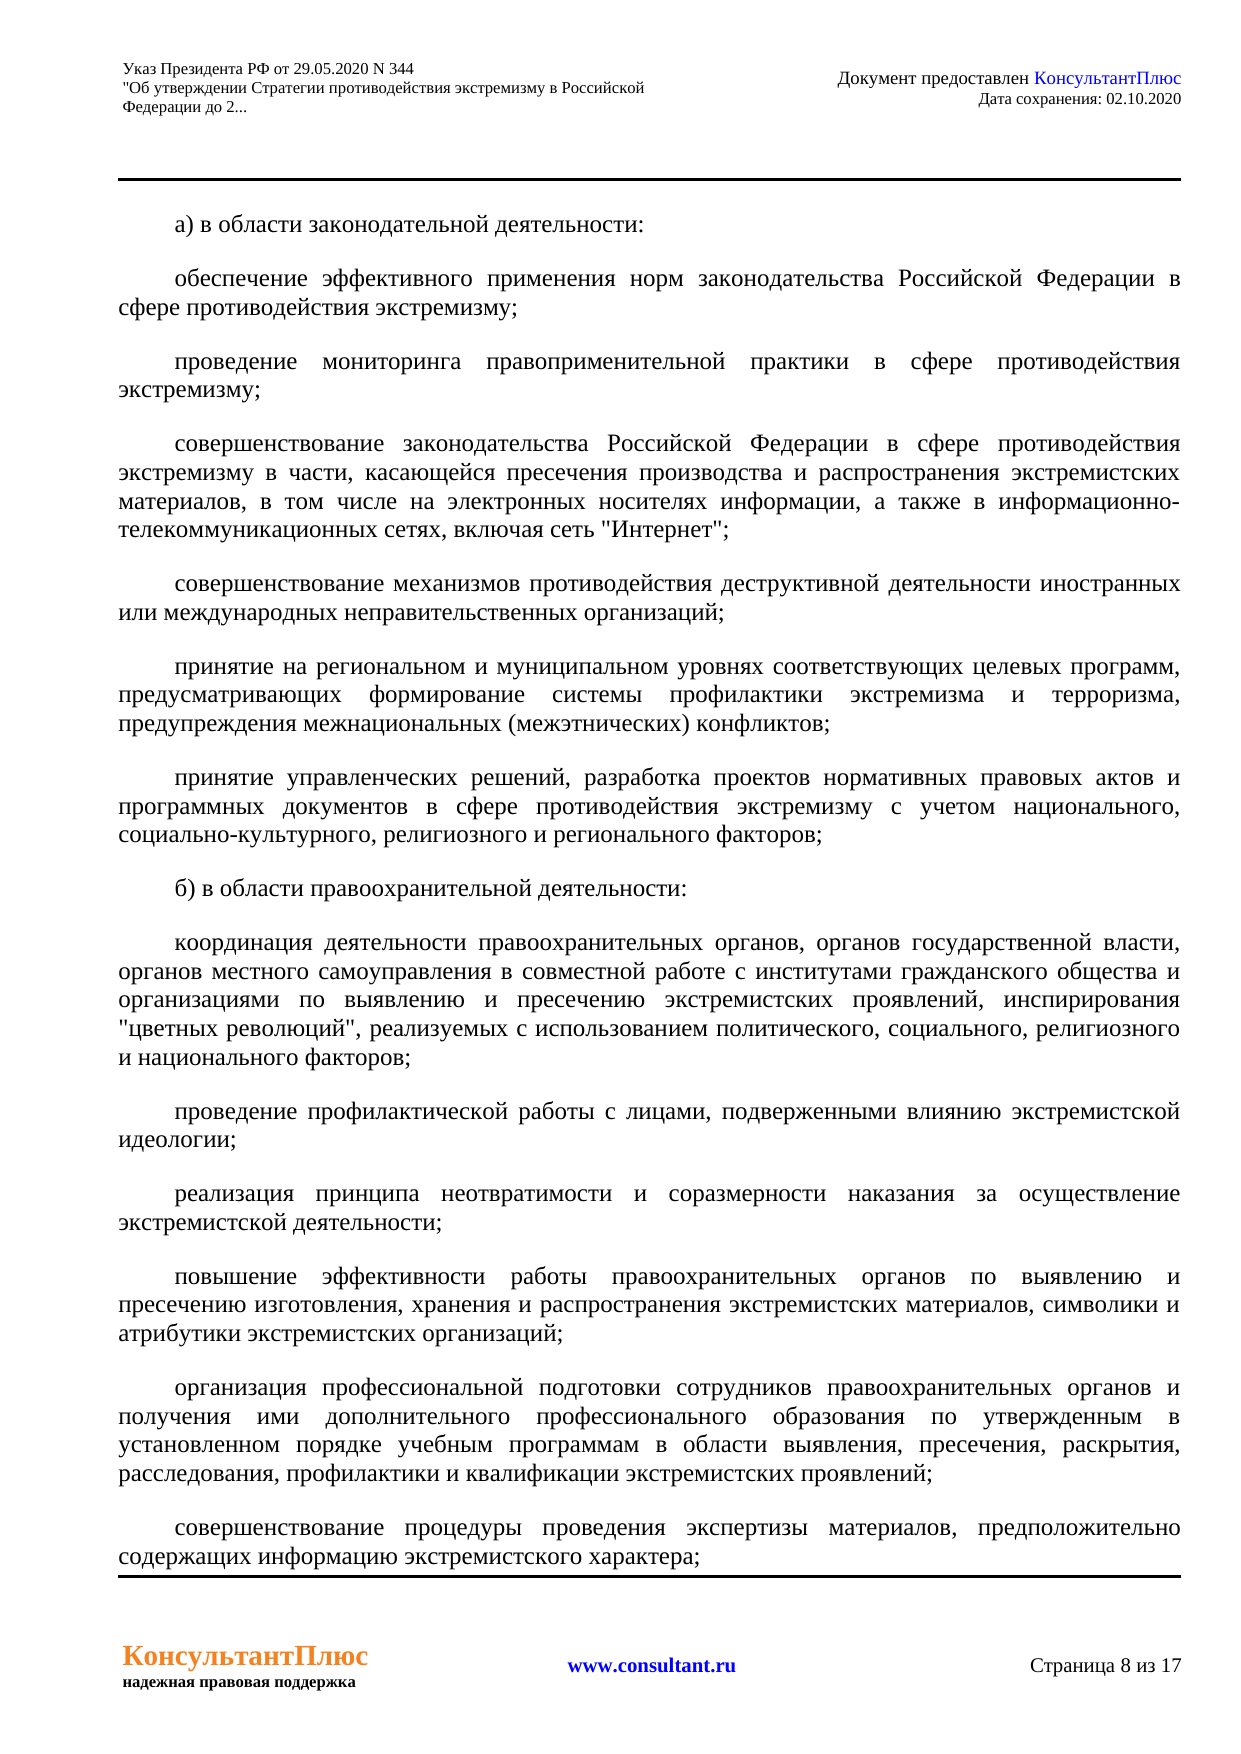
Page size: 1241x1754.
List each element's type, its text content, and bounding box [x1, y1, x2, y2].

text обеспечение эффективного применения норм законодательства Российской Федерации в сфере противодействия экстремизму; [118, 263, 1181, 321]
text реализация принципа неотвратимости и соразмерности наказания за осуществление экстремистской деятельности; [118, 1178, 1181, 1236]
text совершенствование процедуры проведения экспертизы материалов, предположительно содержащих информацию экстремистского характера; [118, 1512, 1181, 1569]
text организация профессиональной подготовки сотрудников правоохранительных органов и получения ими дополнительного профессионального образования по утвержденным в установленном порядке учебным программам в области выявления, пресечения, раскрытия, расследования, профилактики и квалификации экстремистских проявлений; [118, 1372, 1181, 1487]
text проведение профилактической работы с лицами, подверженными влиянию экстремистской идеологии; [118, 1096, 1181, 1153]
text совершенствование законодательства Российской Федерации в сфере противодействия экстремизму в части, касающейся пресечения производства и распространения экстремистских материалов, в том числе на электронных носителях информации, а также в информационно-телекоммуникационных сетях, включая сеть "Интернет"; [118, 428, 1181, 543]
text принятие управленческих решений, разработка проектов нормативных правовых актов и программных документов в сфере противодействия экстремизму с учетом национального, социально-культурного, религиозного и регионального факторов; [118, 762, 1181, 848]
text повышение эффективности работы правоохранительных органов по выявлению и пресечению изготовления, хранения и распространения экстремистских материалов, символики и атрибутики экстремистских организаций; [118, 1261, 1181, 1347]
text совершенствование механизмов противодействия деструктивной деятельности иностранных или международных неправительственных организаций; [118, 568, 1181, 626]
text а) в области законодательной деятельности: [118, 209, 1181, 238]
text проведение мониторинга правоприменительной практики в сфере противодействия экстремизму; [118, 346, 1181, 403]
text координация деятельности правоохранительных органов, органов государственной власти, органов местного самоуправления в совместной работе с институтами гражданского общества и организациями по выявлению и пресечению экстремистских проявлений, инспирирования "цветных революций", реализуемых с использованием политического, социального, религиозного и национального факторов; [118, 927, 1181, 1071]
text принятие на региональном и муниципальном уровнях соответствующих целевых программ, предусматривающих формирование системы профилактики экстремизма и терроризма, предупреждения межнациональных (межэтнических) конфликтов; [118, 651, 1181, 737]
text б) в области правоохранительной деятельности: [118, 873, 1181, 902]
